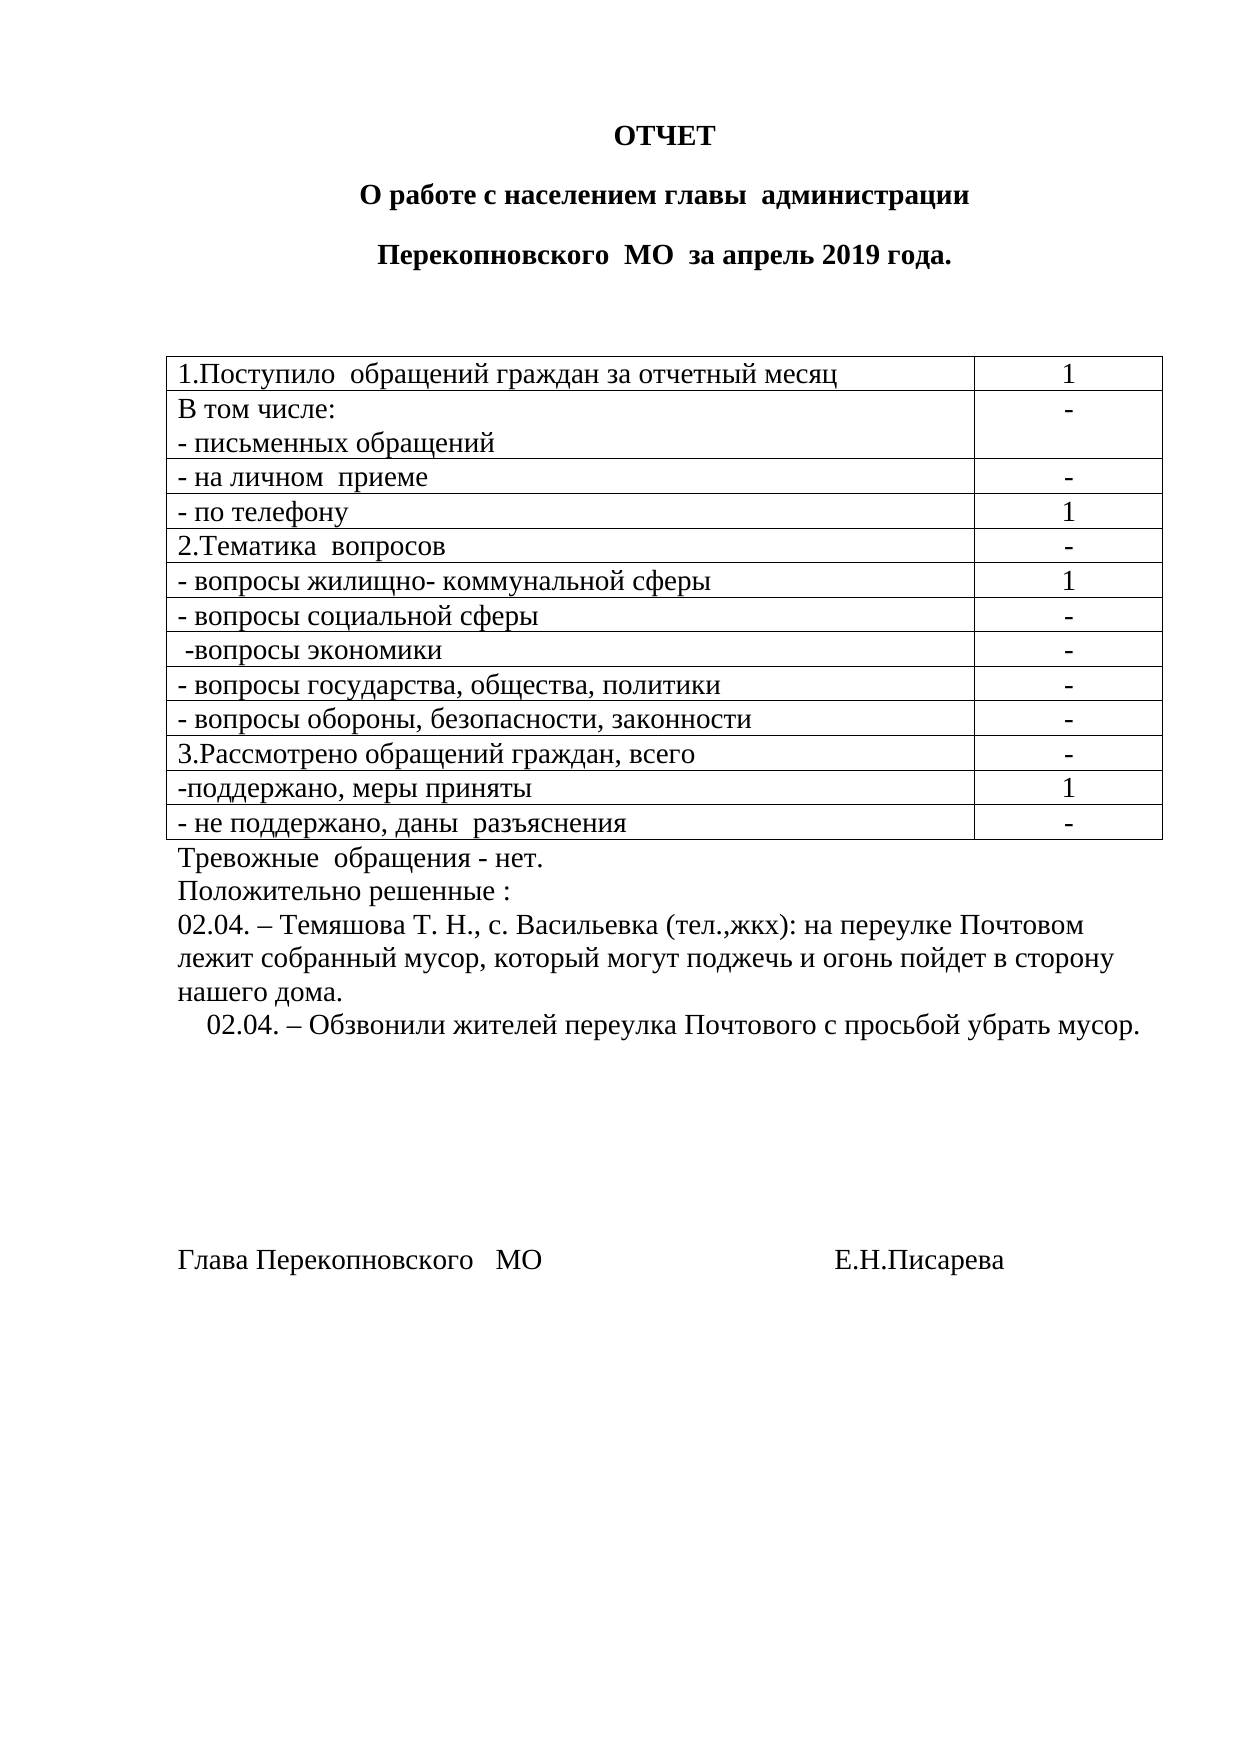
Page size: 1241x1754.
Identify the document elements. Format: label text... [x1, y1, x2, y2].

text Положительно решенные : [177, 873, 1152, 907]
table_header 1.Поступило обращений граждан за отчетный месяц [167, 357, 974, 390]
table_cell -вопросы экономики [167, 632, 974, 666]
text Глава Перекопновского МО Е.Н.Писарева [177, 1242, 1152, 1276]
table_cell - вопросы обороны, безопасности, законности [167, 701, 974, 735]
table_cell - [975, 736, 1162, 769]
table_cell 1 [975, 771, 1162, 804]
table_cell 3.Рассмотрено обращений граждан, всего [167, 736, 974, 769]
table_cell - [975, 667, 1162, 700]
table_cell 2.Тематика вопросов [167, 529, 974, 562]
table_cell - [975, 805, 1162, 839]
table_cell - по телефону [167, 494, 974, 527]
text Тревожные обращения - нет. [177, 840, 1152, 873]
table_cell 1 [975, 563, 1162, 597]
table_cell - [975, 701, 1162, 735]
text ОТЧЕТ [177, 118, 1152, 152]
table_cell В том числе: - письменных обращений [167, 391, 974, 458]
text Перекопновского МО за апрель 2019 года. [177, 237, 1152, 270]
table_cell - на личном приеме [167, 459, 974, 493]
table_header 1 [975, 357, 1162, 390]
text 02.04. – Обзвонили жителей переулка Почтового с просьбой убрать мусор. [177, 1007, 1152, 1041]
table_cell - [975, 391, 1162, 458]
table_cell - [975, 529, 1162, 562]
table_cell - вопросы социальной сферы [167, 598, 974, 631]
table_cell -поддержано, меры приняты [167, 771, 974, 804]
text О работе с населением главы администрации [177, 177, 1152, 211]
text 02.04. – Темяшова Т. Н., с. Васильевка (тел.,жкх): на переулке Почтовом лежит собранный мусор, который могут поджечь и огонь пойдет в сторону нашего дома. [177, 907, 1152, 1007]
table_cell 1 [975, 494, 1162, 527]
table_cell - вопросы государства, общества, политики [167, 667, 974, 700]
table_cell - [975, 632, 1162, 666]
table_cell - вопросы жилищно- коммунальной сферы [167, 563, 974, 597]
table_cell - [975, 598, 1162, 631]
table_cell - [975, 459, 1162, 493]
table_cell - не поддержано, даны разъяснения [167, 805, 974, 839]
